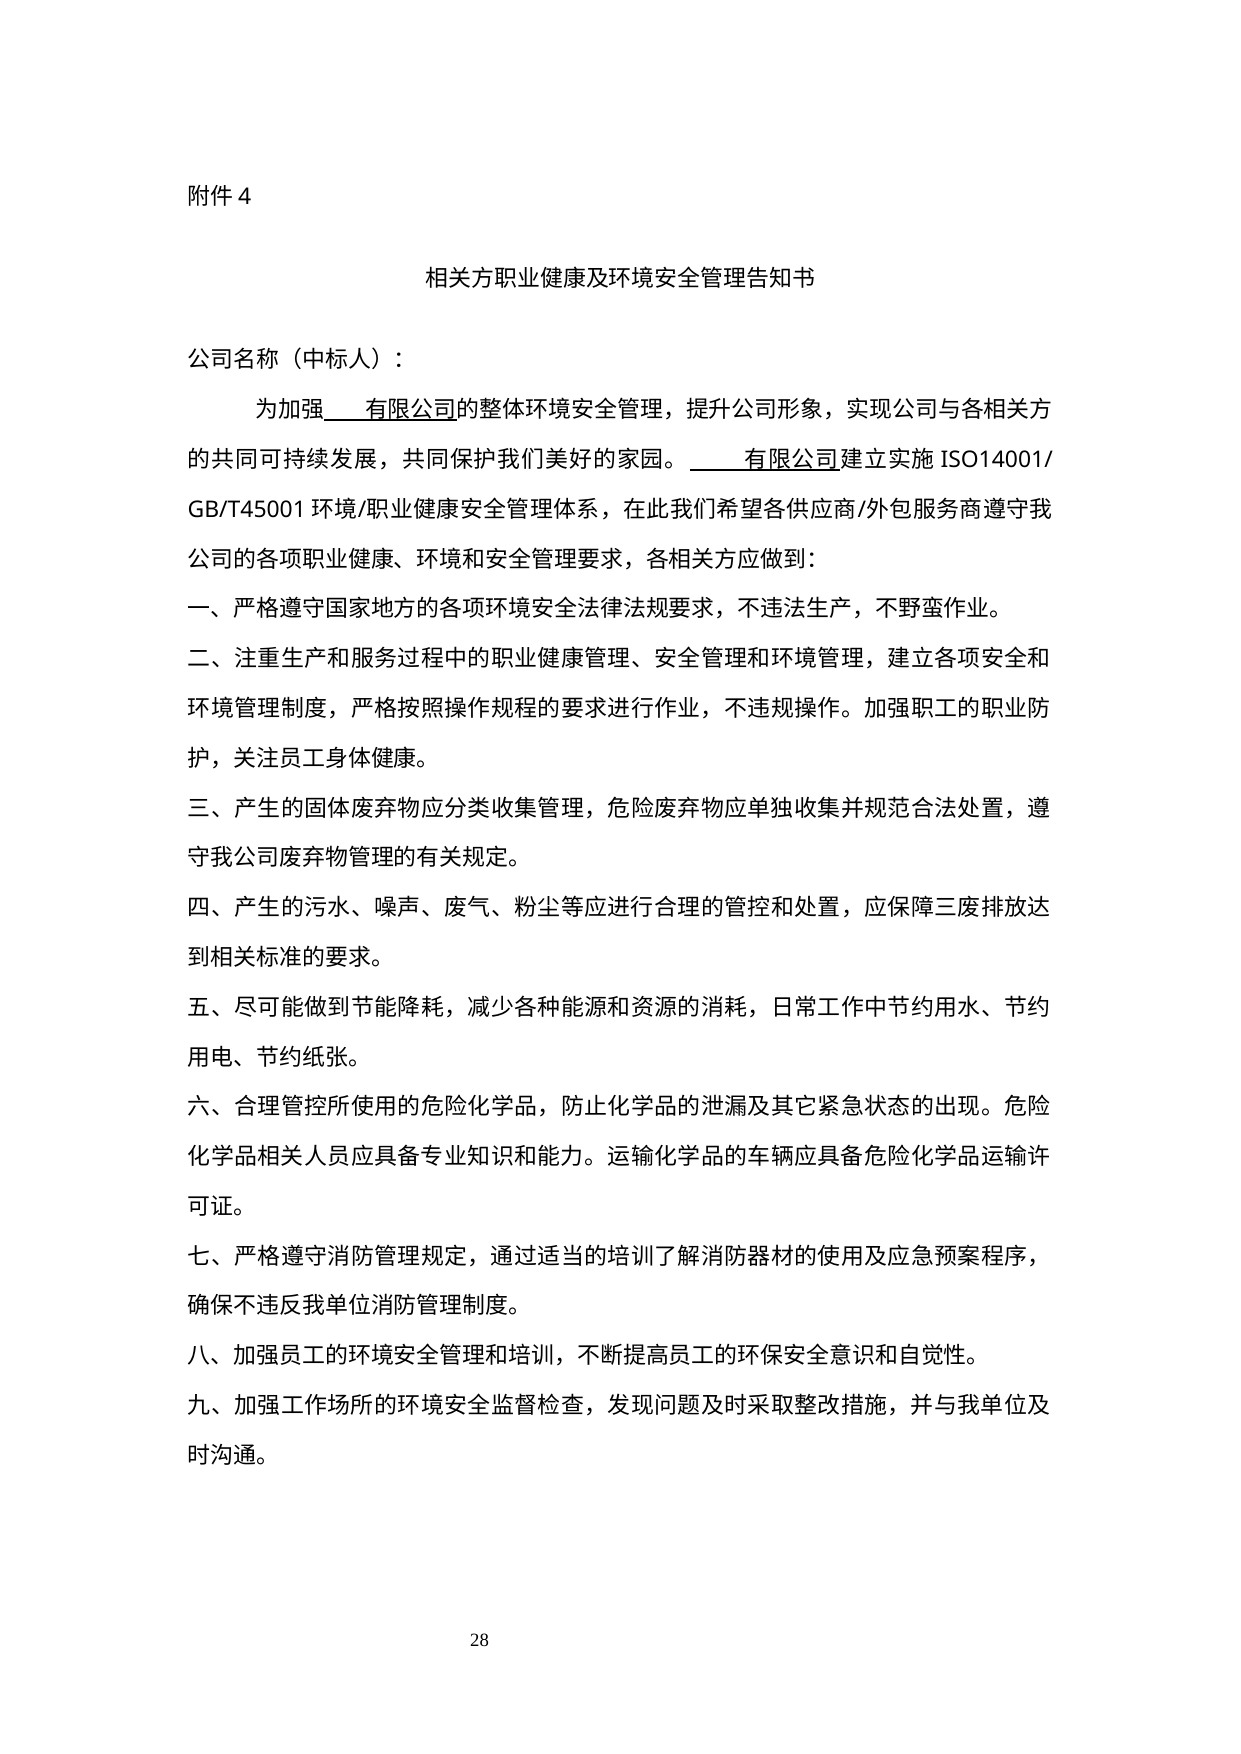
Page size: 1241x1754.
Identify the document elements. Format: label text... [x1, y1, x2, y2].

text 二、注重生产和服务过程中的职业健康管理、安全管理和环境管理，建立各项安全和环境管理制度，严格按照操作规程的要求进行作业，不违规操作。加强职工的职业防护，关注员工身体健康。 [187, 640, 1053, 773]
text 相关方职业健康及环境安全管理告知书 [187, 244, 1053, 309]
text 七、严格遵守消防管理规定，通过适当的培训了解消防器材的使用及应急预案程序，确保不违反我单位消防管理制度。 [187, 1238, 1053, 1321]
text 一、严格遵守国家地方的各项环境安全法律法规要求，不违法生产，不野蛮作业。 [187, 590, 1053, 623]
text 九、加强工作场所的环境安全监督检查，发现问题及时采取整改措施，并与我单位及时沟通。 [187, 1387, 1053, 1470]
text 为加强 有限公司的整体环境安全管理，提升公司形象，实现公司与各相关方的共同可持续发展，共同保护我们美好的家园。 有限公司建立实施ISO14001/ GB/T45001环境/职业健康安全管理体系，在此我们希望各供应商/外包服务商遵守我公司的各项职业健康、环境和安全管理要求，各相关方应做到： [187, 391, 1053, 574]
text 四、产生的污水、噪声、废气、粉尘等应进行合理的管控和处置，应保障三废排放达到相关标准的要求。 [187, 889, 1053, 972]
text 五、尽可能做到节能降耗，减少各种能源和资源的消耗，日常工作中节约用水、节约用电、节约纸张。 [187, 989, 1053, 1072]
text 八、加强员工的环境安全管理和培训，不断提高员工的环保安全意识和自觉性。 [187, 1337, 1053, 1370]
text 六、合理管控所使用的危险化学品，防止化学品的泄漏及其它紧急状态的出现。危险化学品相关人员应具备专业知识和能力。运输化学品的车辆应具备危险化学品运输许可证。 [187, 1088, 1053, 1221]
text 附件4 [187, 162, 1053, 227]
text 三、产生的固体废弃物应分类收集管理，危险废弃物应单独收集并规范合法处置，遵守我公司废弃物管理的有关规定。 [187, 789, 1053, 872]
text 公司名称（中标人）： [187, 341, 1053, 374]
